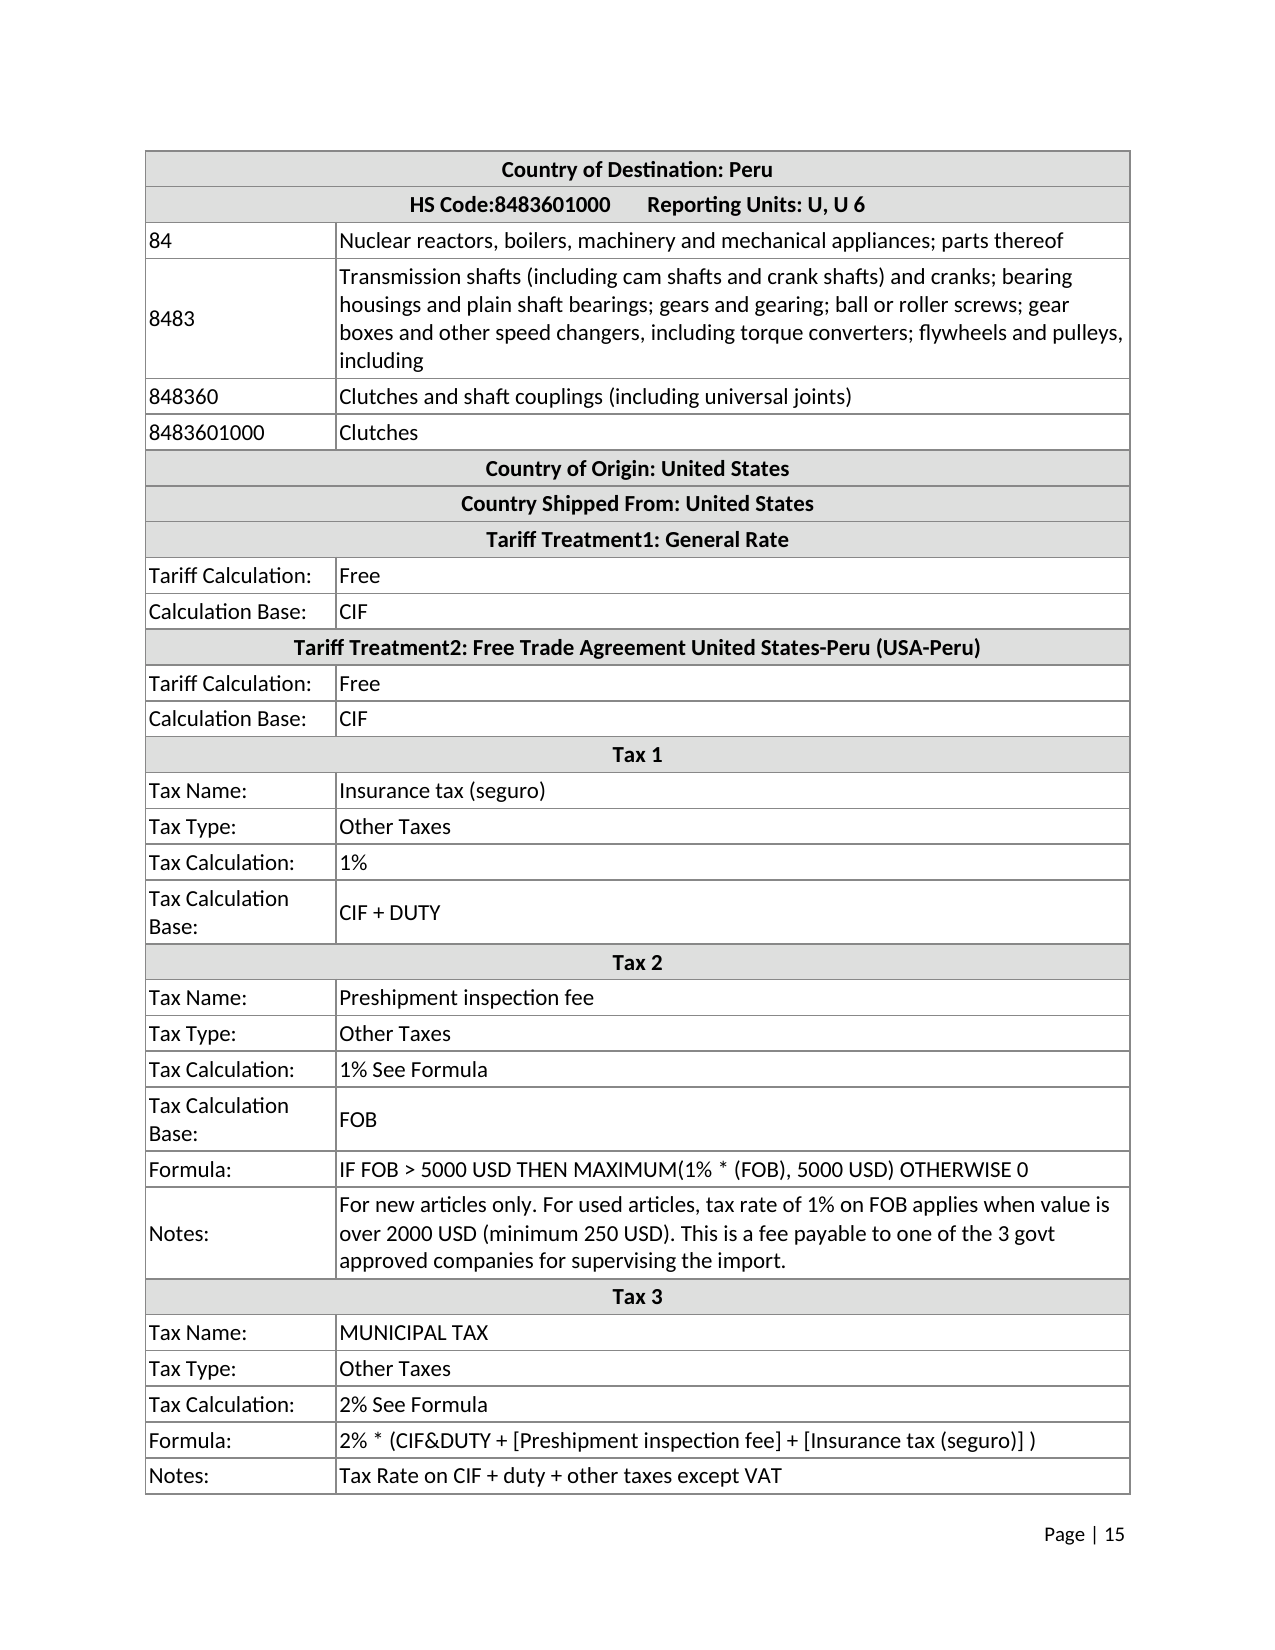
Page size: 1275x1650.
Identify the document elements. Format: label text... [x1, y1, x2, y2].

table_cell Tax Name: [146, 1315, 335, 1349]
table_cell Tax Name: [146, 773, 335, 807]
table_cell FOB [337, 1088, 1129, 1150]
table_cell Tax 1 [146, 737, 1129, 772]
table_cell Tax Name: [146, 980, 335, 1014]
table_cell Country Shipped From: United States [146, 487, 1129, 521]
table_cell 1% See Formula [337, 1052, 1129, 1086]
table_cell 848360 [146, 379, 335, 413]
table_cell Tax 3 [146, 1280, 1129, 1314]
table_cell 1% [337, 845, 1129, 879]
table_cell Free [337, 666, 1129, 700]
table_cell Calculation Base: [146, 594, 335, 628]
table_cell Tax Type: [146, 809, 335, 843]
table_cell Tax Calculation: [146, 1052, 335, 1086]
table_cell 84 [146, 223, 335, 257]
table_cell Formula: [146, 1423, 335, 1457]
table_cell Clutches [337, 415, 1129, 449]
table_cell Tax Calculation Base: [146, 881, 335, 943]
table_cell Notes: [146, 1459, 335, 1493]
table_cell Tax Calculation: [146, 845, 335, 879]
table_cell CIF [337, 702, 1129, 736]
table_cell Country of Origin: United States [146, 451, 1129, 485]
table_cell Transmission shafts (including cam shafts and crank shafts) and cranks; bearing housings and plain shaft bearings; gears and gearing; ball or roller screws; gear boxes and other speed changers, including torque converters; flywheels and pulleys, including [337, 259, 1129, 377]
table_cell 8483601000 [146, 415, 335, 449]
table_cell Insurance tax (seguro) [337, 773, 1129, 807]
table_cell Notes: [146, 1188, 335, 1278]
table_cell Tax Rate on CIF + duty + other taxes except VAT [337, 1459, 1129, 1493]
table_cell Tariff Treatment2: Free Trade Agreement United States-Peru (USA-Peru) [146, 630, 1129, 664]
table_cell Preshipment inspection fee [337, 980, 1129, 1014]
table_cell HS Code:8483601000 Reporting Units: U, U 6 [146, 187, 1129, 222]
table_cell MUNICIPAL TAX [337, 1315, 1129, 1349]
table_cell Nuclear reactors, boilers, machinery and mechanical appliances; parts thereof [337, 223, 1129, 257]
table_cell For new articles only. For used articles, tax rate of 1% on FOB applies when value is over 2000 USD (minimum 250 USD). This is a fee payable to one of the 3 govt approved companies for supervising the import. [337, 1188, 1129, 1278]
table_cell 2% See Formula [337, 1387, 1129, 1421]
table_cell Clutches and shaft couplings (including universal joints) [337, 379, 1129, 413]
table_cell Tariff Calculation: [146, 666, 335, 700]
table_cell Other Taxes [337, 1351, 1129, 1385]
table_cell CIF [337, 594, 1129, 628]
table_cell Tax Type: [146, 1016, 335, 1050]
table_cell Tariff Treatment1: General Rate [146, 522, 1129, 557]
table_cell Tax Calculation: [146, 1387, 335, 1421]
table_cell Other Taxes [337, 1016, 1129, 1050]
table_cell Country of Destination: Peru [146, 152, 1129, 186]
table_cell Calculation Base: [146, 702, 335, 736]
table_cell Other Taxes [337, 809, 1129, 843]
table_cell IF FOB > 5000 USD THEN MAXIMUM(1% * (FOB), 5000 USD) OTHERWISE 0 [337, 1152, 1129, 1186]
table_cell Tax Type: [146, 1351, 335, 1385]
table_cell Tariff Calculation: [146, 558, 335, 592]
table_cell CIF + DUTY [337, 881, 1129, 943]
table_cell 2% * (CIF&DUTY + [Preshipment inspection fee] + [Insurance tax (seguro)] ) [337, 1423, 1129, 1457]
table_cell Tax 2 [146, 945, 1129, 979]
table_cell Free [337, 558, 1129, 592]
table_cell 8483 [146, 259, 335, 377]
table_cell Tax Calculation Base: [146, 1088, 335, 1150]
table_cell Formula: [146, 1152, 335, 1186]
